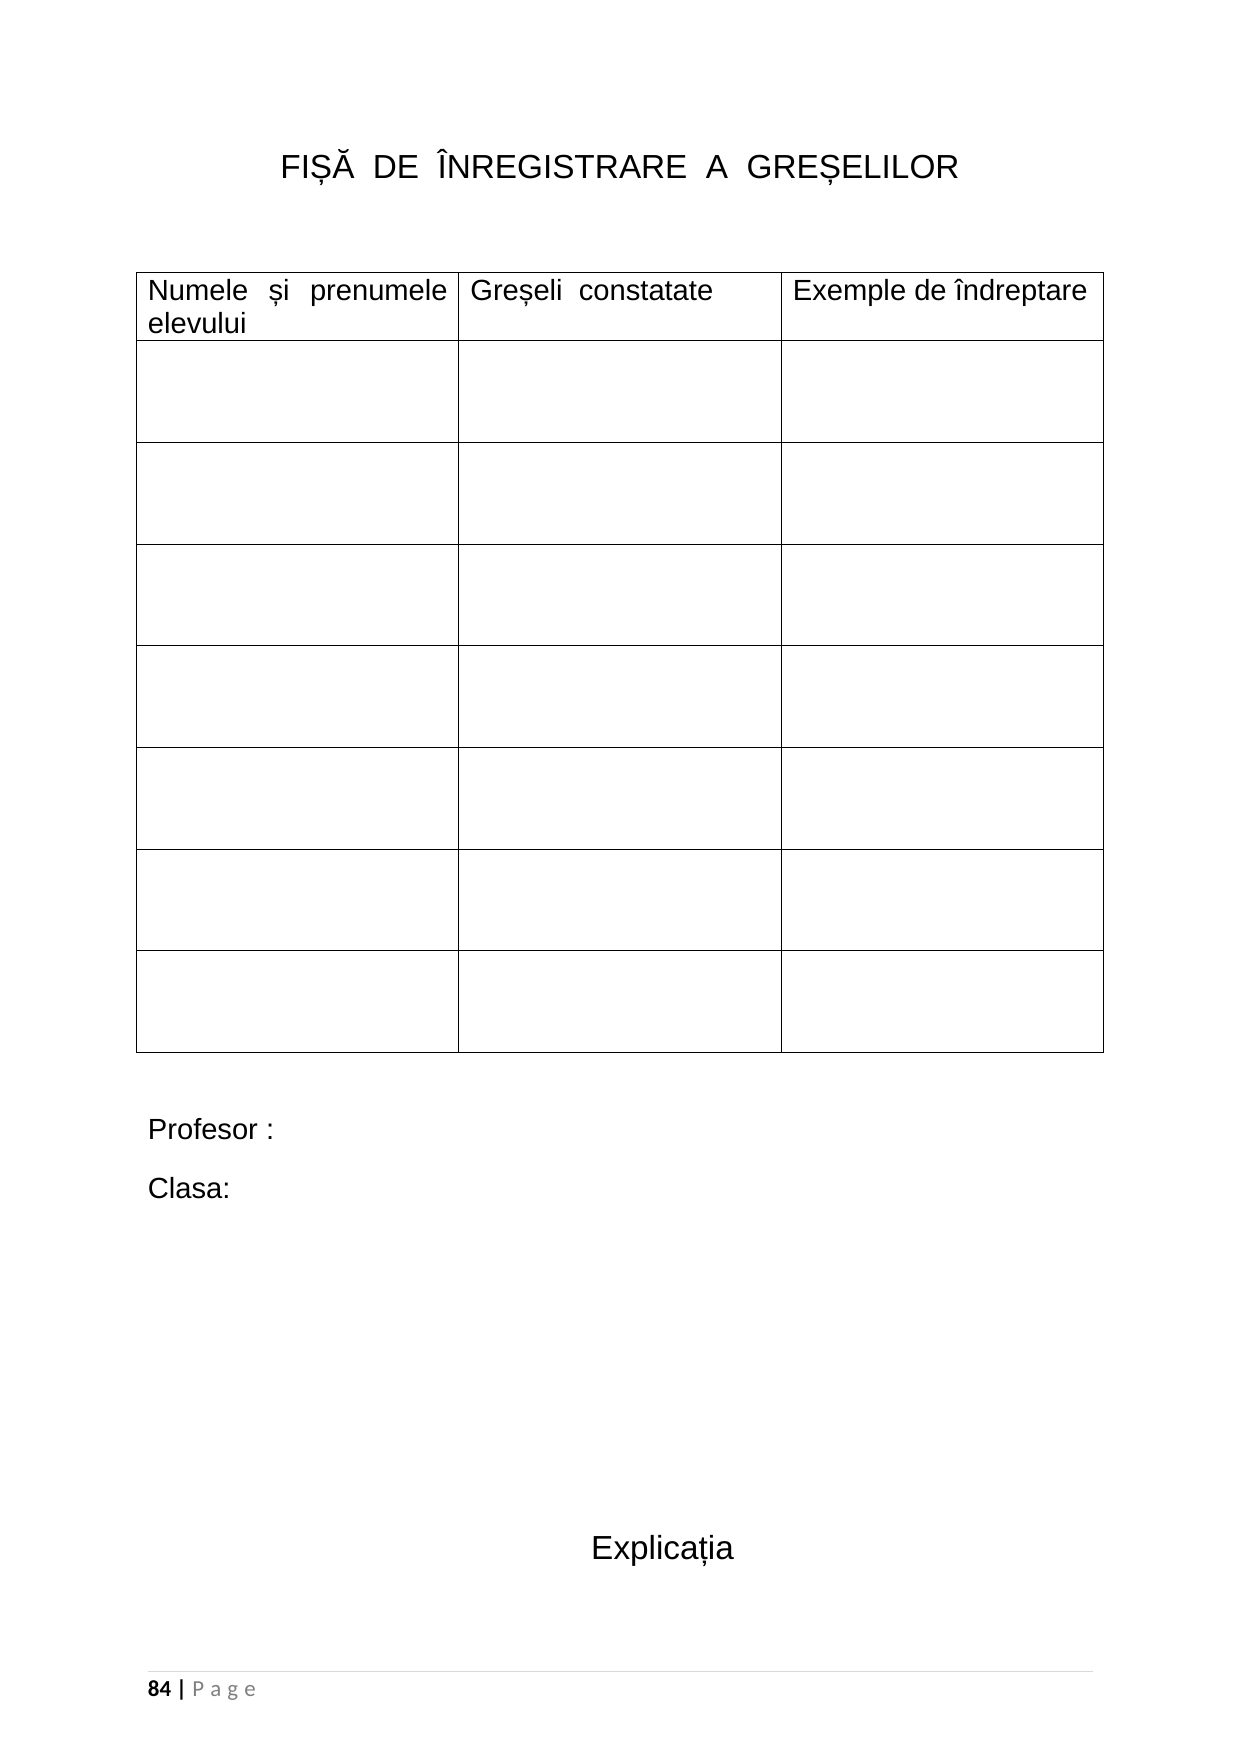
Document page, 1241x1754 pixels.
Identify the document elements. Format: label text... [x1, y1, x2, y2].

table_header Numele și prenumele elevului [137, 273, 458, 340]
table_cell [782, 951, 1103, 1052]
table_cell [137, 951, 458, 1052]
table_header Greșeli constatate [459, 273, 781, 340]
text Clasa: [148, 1172, 1093, 1205]
table_cell [459, 341, 781, 442]
table_cell [459, 545, 781, 645]
table_cell [137, 443, 458, 543]
table_cell [782, 443, 1103, 543]
table_cell [459, 850, 781, 950]
table_cell [459, 443, 781, 543]
table_cell [459, 748, 781, 848]
text FIȘĂ DE ÎNREGISTRARE A GREȘELILOR [148, 148, 1093, 186]
table_cell [782, 748, 1103, 848]
table_cell [137, 646, 458, 747]
table_cell [459, 951, 781, 1052]
table_header Exemple de îndreptare [782, 273, 1103, 340]
table_cell [782, 646, 1103, 747]
table_cell [137, 545, 458, 645]
text Profesor : [148, 1112, 1093, 1146]
table_cell [137, 850, 458, 950]
table_cell [782, 545, 1103, 645]
table_cell [782, 341, 1103, 442]
table_cell [782, 850, 1103, 950]
table_cell [137, 748, 458, 848]
table_cell [137, 341, 458, 442]
table_cell [459, 646, 781, 747]
text Explicația [148, 1528, 1093, 1566]
